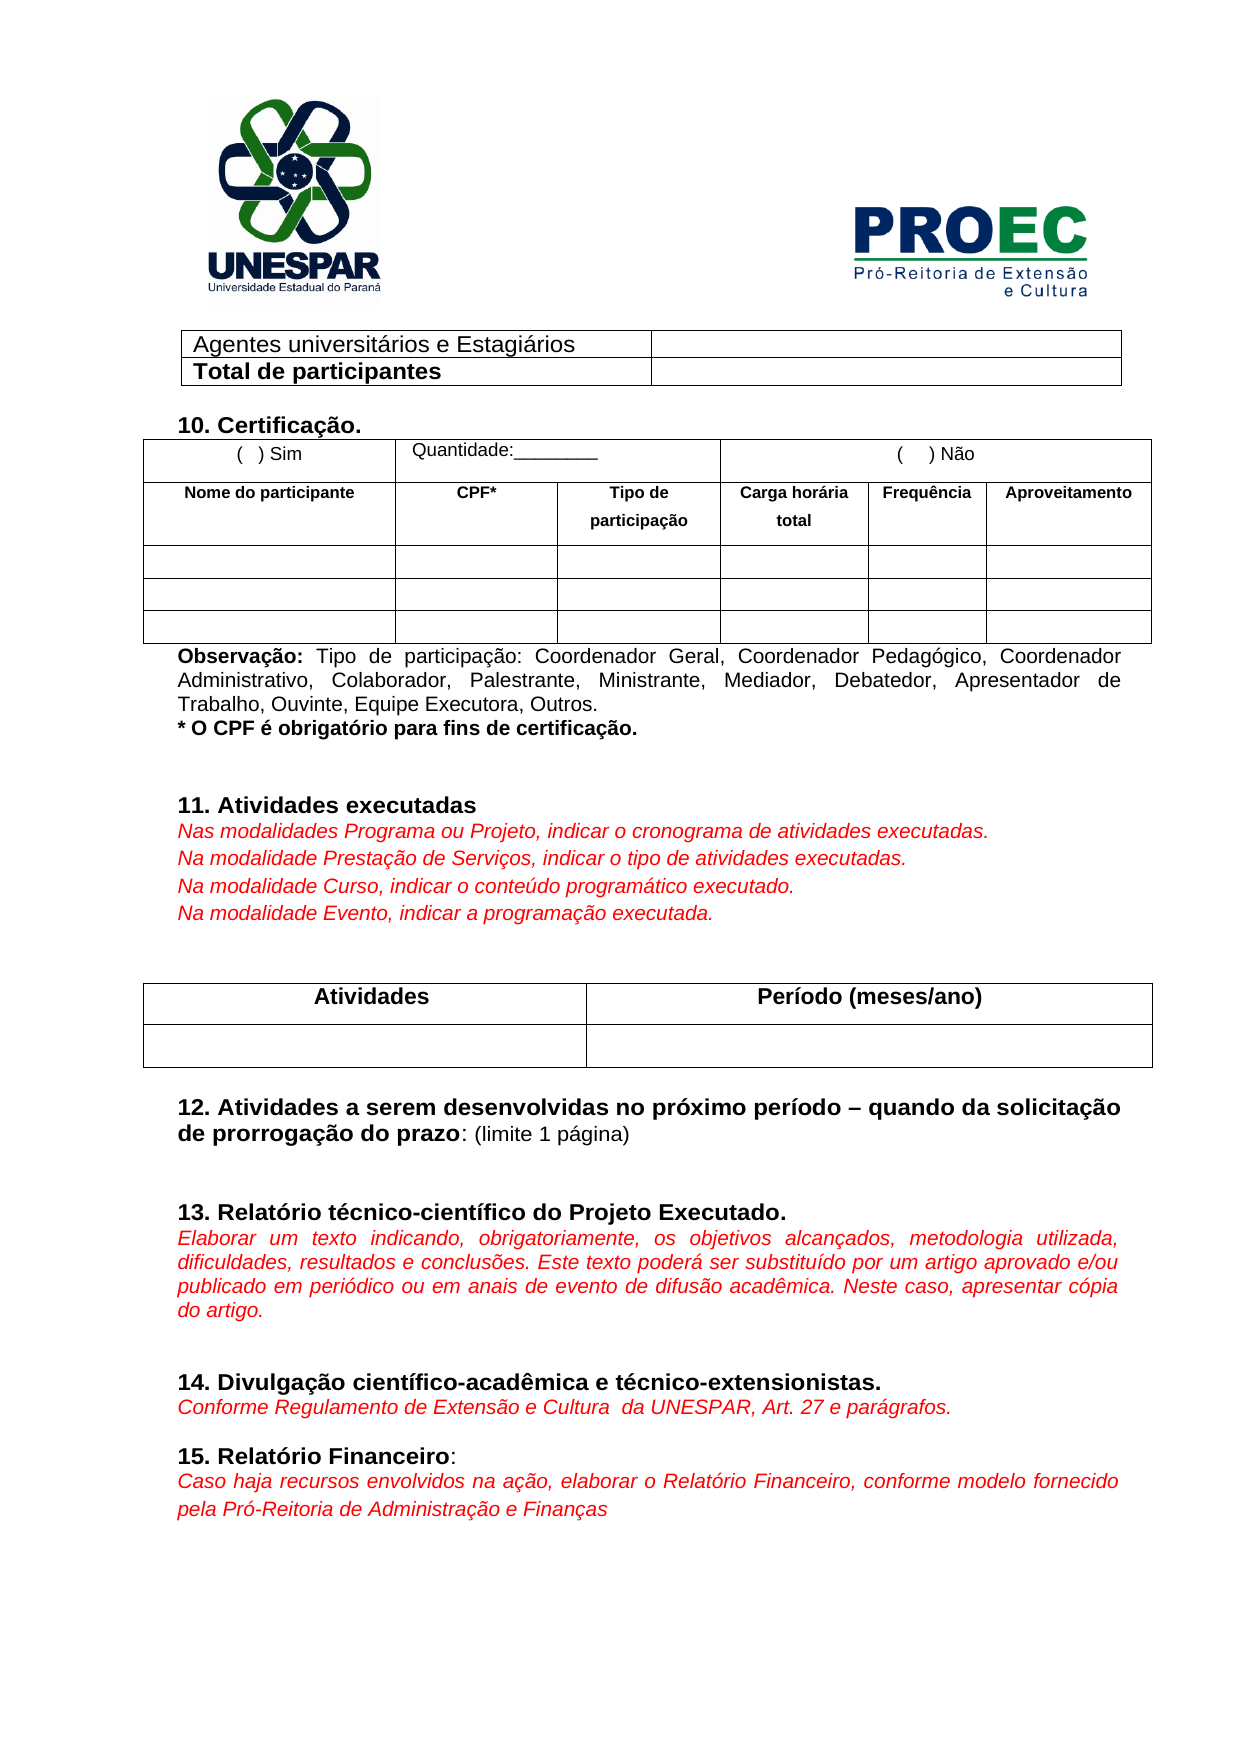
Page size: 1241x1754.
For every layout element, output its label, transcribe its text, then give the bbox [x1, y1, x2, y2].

text 13. Relatório técnico-científico do Projeto Executado. [177, 1199, 1122, 1226]
table_header Atividades [144, 984, 586, 1023]
text Nas modalidades Programa ou Projeto, indicar o cronograma de atividades executadas. [177, 818, 1122, 842]
table_cell Aproveitamento [987, 483, 1151, 545]
table_header ( ) Sim [144, 440, 395, 482]
table_cell [144, 611, 395, 643]
table_cell Total de participantes [182, 358, 651, 385]
table_cell [144, 579, 395, 610]
table_cell [869, 611, 986, 643]
text 15. Relatório Financeiro: [177, 1443, 1122, 1469]
table_header Período (meses/ano) [587, 984, 1152, 1023]
text Na modalidade Evento, indicar a programação executada. [177, 901, 1122, 925]
table_cell [396, 579, 557, 610]
text * O CPF é obrigatório para fins de certificação. [177, 716, 1122, 739]
table_cell [558, 579, 720, 610]
table_cell Frequência [869, 483, 986, 545]
picture [850, 202, 1093, 306]
table_cell [652, 358, 1121, 385]
table_cell [721, 579, 868, 610]
text Elaborar um texto indicando, obrigatoriamente, os objetivos alcançados, metodologia utilizada, dificuldades, resultados e conclusões. Este texto poderá ser substituído por um artigo aprovado e/ou publicado em periódico ou em anais de evento de difusão acadêmica. Neste caso, apresentar cópia do artigo. [177, 1226, 1122, 1322]
table_cell [396, 546, 557, 577]
table_header ( ) Não [721, 440, 1151, 482]
text 11. Atividades executadas [177, 792, 1122, 818]
table_cell Tipo de participação [558, 483, 720, 545]
table_cell [144, 1025, 586, 1067]
text 14. Divulgação científico-acadêmica e técnico-extensionistas. [177, 1369, 1122, 1395]
table_cell [652, 331, 1121, 357]
text Observação: Tipo de participação: Coordenador Geral, Coordenador Pedagógico, Coordenador Administrativo, Colaborador, Palestrante, Ministrante, Mediador, Debatedor, Apresentador de Trabalho, Ouvinte, Equipe Executora, Outros. [177, 644, 1122, 716]
table_cell Agentes universitários e Estagiários [182, 331, 651, 357]
text Na modalidade Prestação de Serviços, indicar o tipo de atividades executadas. [177, 846, 1122, 870]
text Conforme Regulamento de Extensão e Cultura da UNESPAR, Art. 27 e parágrafos. [177, 1395, 1122, 1419]
table_cell [396, 611, 557, 643]
table_cell [987, 579, 1151, 610]
text 10. Certificação. [177, 412, 1122, 438]
text Na modalidade Curso, indicar o conteúdo programático executado. [177, 873, 1122, 897]
table_cell [144, 546, 395, 577]
table_cell [869, 546, 986, 577]
table_cell [587, 1025, 1152, 1067]
table_cell Carga horária total [721, 483, 868, 545]
table_cell [721, 546, 868, 577]
table_cell [987, 546, 1151, 577]
text Caso haja recursos envolvidos na ação, elaborar o Relatório Financeiro, conforme modelo fornecido pela Pró-Reitoria de Administração e Finanças [177, 1469, 1122, 1521]
text 12. Atividades a serem desenvolvidas no próximo período – quando da solicitação de prorrogação do prazo: (limite 1 página) [177, 1094, 1122, 1147]
table_cell [721, 611, 868, 643]
table_cell [987, 611, 1151, 643]
table_header Quantidade:________ [396, 440, 720, 482]
picture [206, 97, 382, 306]
table_cell Nome do participante [144, 483, 395, 545]
table_cell [869, 579, 986, 610]
table_cell [558, 546, 720, 577]
table_cell CPF* [396, 483, 557, 545]
table_cell [558, 611, 720, 643]
